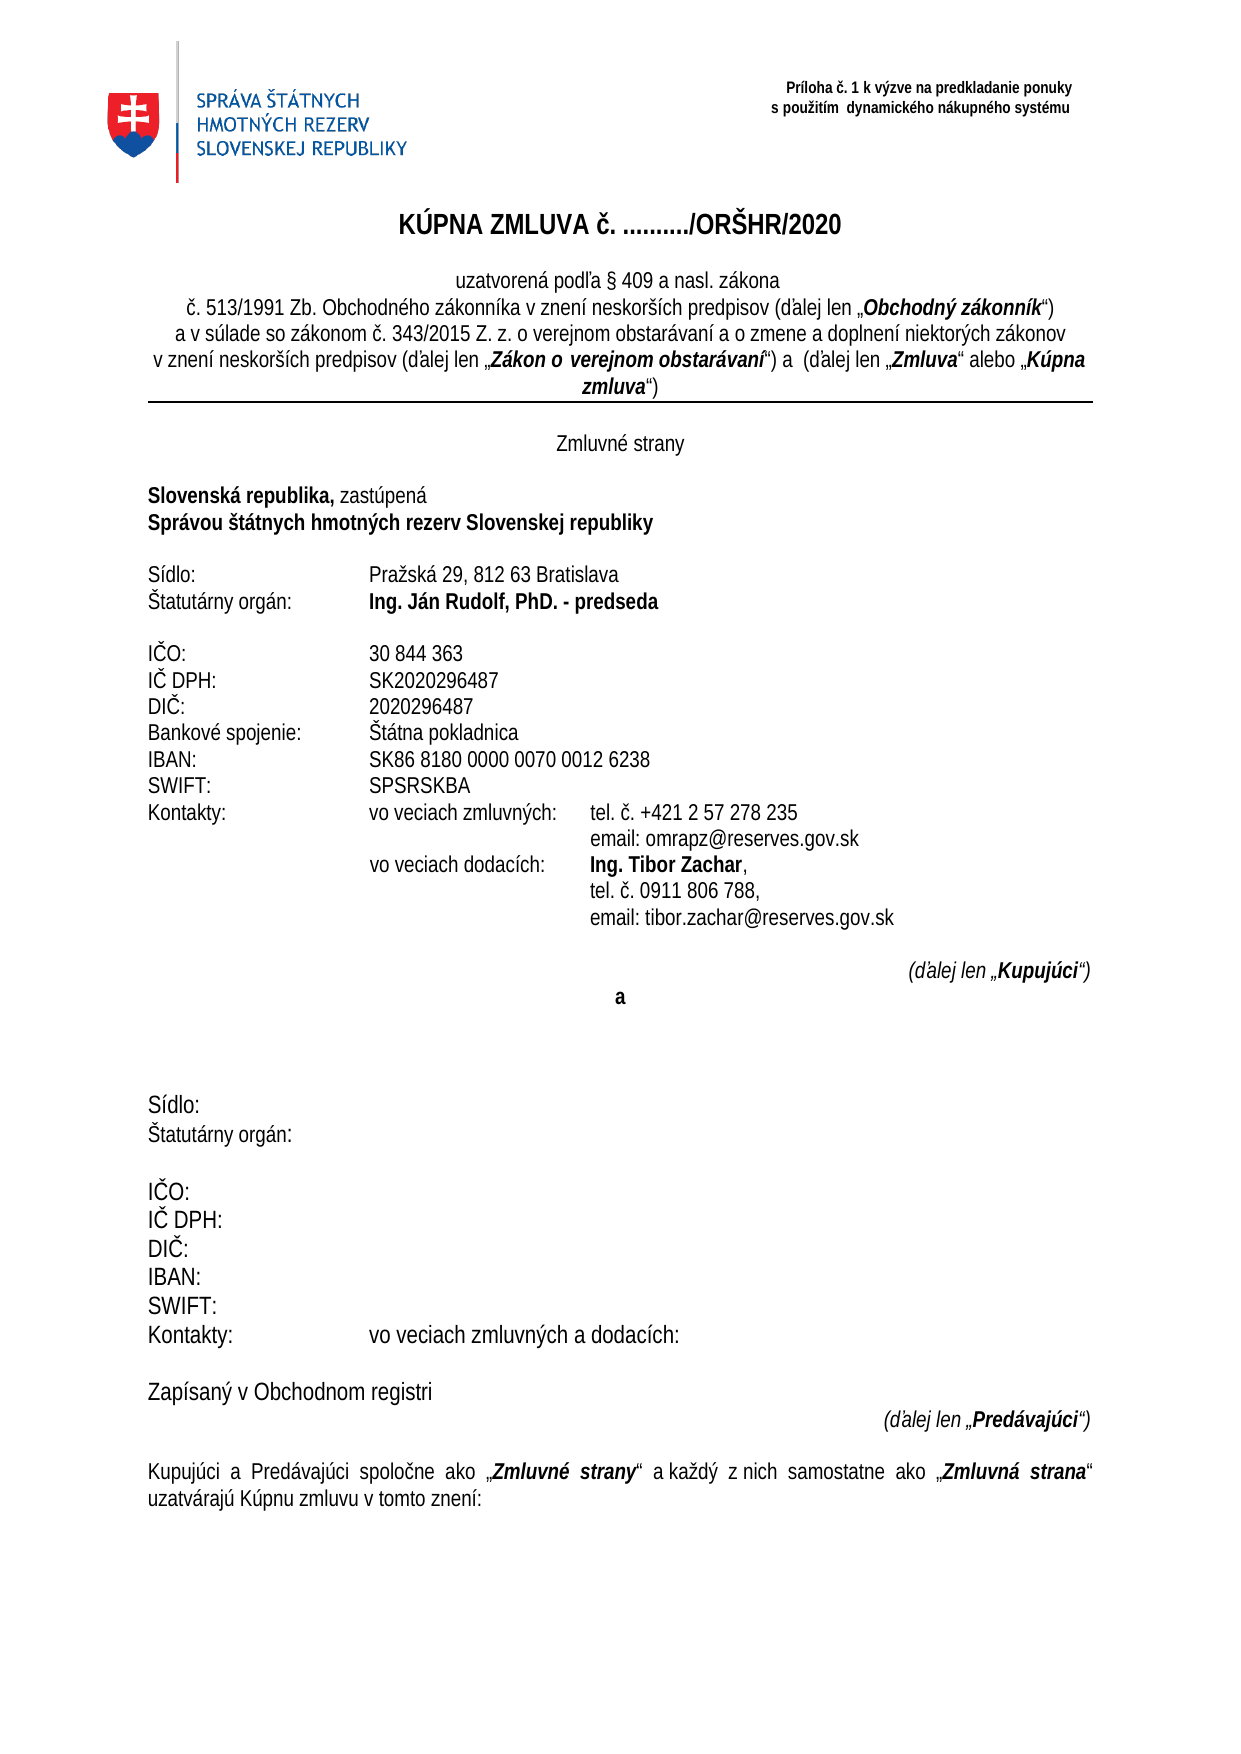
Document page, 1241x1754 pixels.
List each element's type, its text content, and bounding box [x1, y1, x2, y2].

picture [56, 41, 461, 207]
text email: tibor.zachar@reserves.gov.sk [590, 904, 1093, 930]
text uzatvorená podľa § 409 a nasl. zákona č. 513/1991 Zb. Obchodného zákonníka v znení neskorších predpisov (ďalej len „Obchodný zákonník“) a v súlade so zákonom č. 343/2015 Z. z. o verejnom obstarávaní a o zmene a doplnení niektorých zákonov v znení neskorších predpisov (ďalej len „Zákon o verejnom obstarávaní“) a (ďalej len „Zmluva“ alebo „Kúpna zmluva“) [148, 267, 1093, 401]
text SWIFT: SPSRSKBA [148, 772, 1093, 798]
text DIČ: 2020296487 [148, 693, 1093, 719]
text IČO: [148, 1176, 1093, 1205]
text Správou štátnych hmotných rezerv Slovenskej republiky [148, 508, 1093, 535]
text IBAN: [148, 1262, 1093, 1291]
text Zapísaný v Obchodnom registri [148, 1377, 1093, 1406]
text (ďalej len „Kupujúci“) [148, 957, 1093, 983]
text Zmluvné strany [148, 429, 1093, 456]
text tel. č. 0911 806 788, [590, 877, 1093, 904]
text IČO: 30 844 363 [148, 640, 1093, 667]
text Kontakty: vo veciach zmluvných a dodacích: [148, 1320, 1093, 1348]
text (ďalej len „Predávajúci“) [148, 1406, 1093, 1432]
text Kontakty: vo veciach zmluvných: tel. č. +421 2 57 278 235 [148, 798, 1093, 825]
text Štatutárny orgán: Ing. Ján Rudolf, PhD. - predseda [148, 588, 1093, 614]
text Kupujúci a Predávajúci spoločne ako „Zmluvné strany“ a každý z nich samostatne ako „Zmluvná strana“ uzatvárajú Kúpnu zmluvu v tomto znení: [148, 1432, 1093, 1511]
text vo veciach dodacích: Ing. Tibor Zachar, [369, 851, 1093, 877]
text a [148, 983, 1093, 1009]
text SWIFT: [148, 1291, 1093, 1320]
text Štatutárny orgán: [148, 1119, 1093, 1148]
text Sídlo: Pražská 29, 812 63 Bratislava [148, 561, 1093, 588]
text IBAN: SK86 8180 0000 0070 0012 6238 [148, 746, 1093, 772]
text email: omrapz@reserves.gov.sk [516, 825, 1093, 851]
text KÚPNA ZMLUVA č. ........../ORŠHR/2020 [148, 207, 1093, 241]
text IČ DPH: SK2020296487 [148, 667, 1093, 693]
text DIČ: [148, 1234, 1093, 1262]
text Sídlo: [148, 1091, 1093, 1119]
text IČ DPH: [148, 1205, 1093, 1234]
text Slovenská republika, zastúpená [148, 482, 1093, 508]
text Bankové spojenie: Štátna pokladnica [148, 719, 1093, 746]
